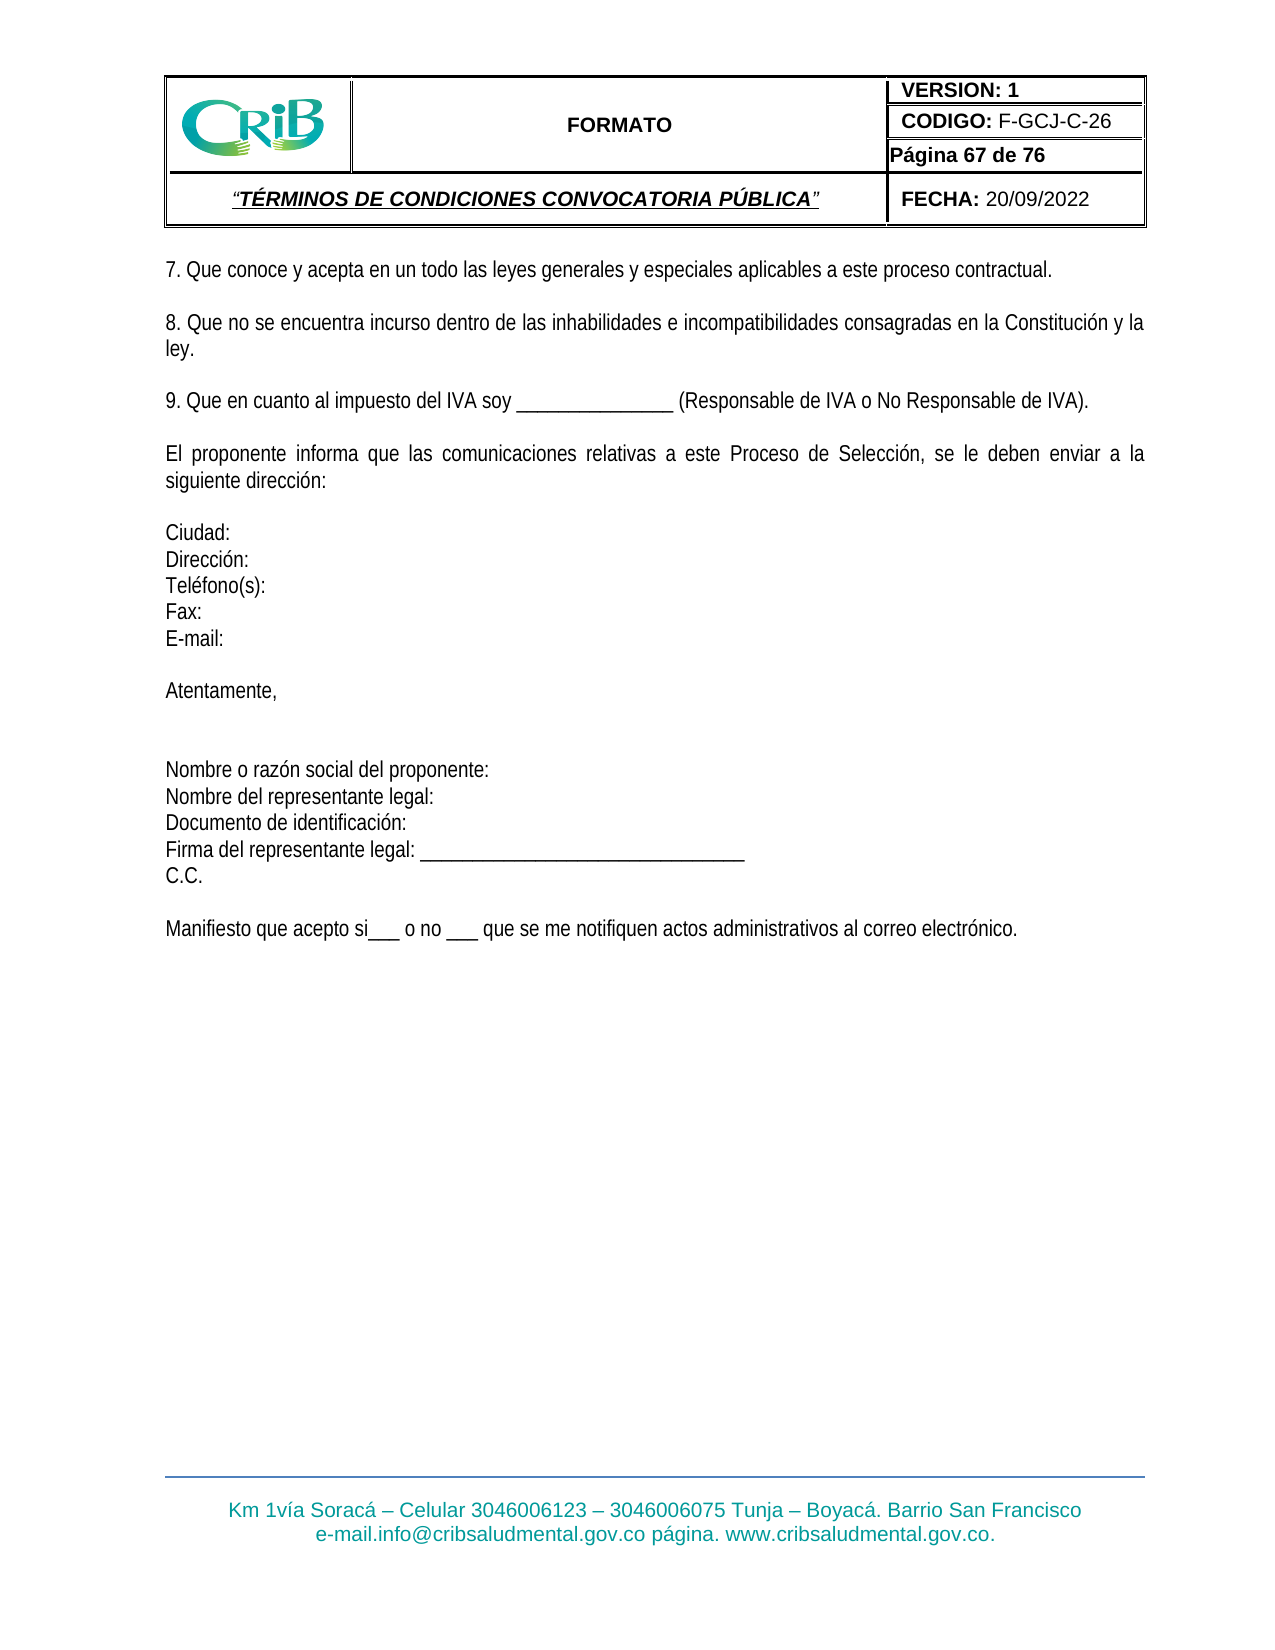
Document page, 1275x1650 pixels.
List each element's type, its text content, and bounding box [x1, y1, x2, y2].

text 9. Que en cuanto al impuesto del IVA soy _______________ (Responsable de IVA o No Responsable de IVA). [165, 387, 1145, 414]
text Dirección: [165, 546, 1145, 572]
text Atentamente, [165, 677, 1145, 704]
text 7. Que conoce y acepta en un todo las leyes generales y especiales aplicables a este proceso contractual. [165, 256, 1145, 282]
text El proponente informa que las comunicaciones relativas a este Proceso de Selección, se le deben enviar a la siguiente dirección: [165, 440, 1145, 493]
text Teléfono(s): [165, 572, 1145, 598]
text Fax: [165, 598, 1145, 625]
text Firma del representante legal: _______________________________ [165, 836, 1145, 862]
text 8. Que no se encuentra incurso dentro de las inhabilidades e incompatibilidades consagradas en la Constitución y la ley. [165, 308, 1145, 361]
text Nombre o razón social del proponente: [165, 756, 1145, 783]
picture [167, 87, 341, 163]
text Documento de identificación: [165, 809, 1145, 836]
text Nombre del representante legal: [165, 783, 1145, 809]
text Ciudad: [165, 519, 1145, 546]
text E-mail: [165, 625, 1145, 651]
text C.C. [165, 862, 1145, 888]
text Manifiesto que acepto si___ o no ___ que se me notifiquen actos administrativos al correo electrónico. [165, 914, 1145, 941]
